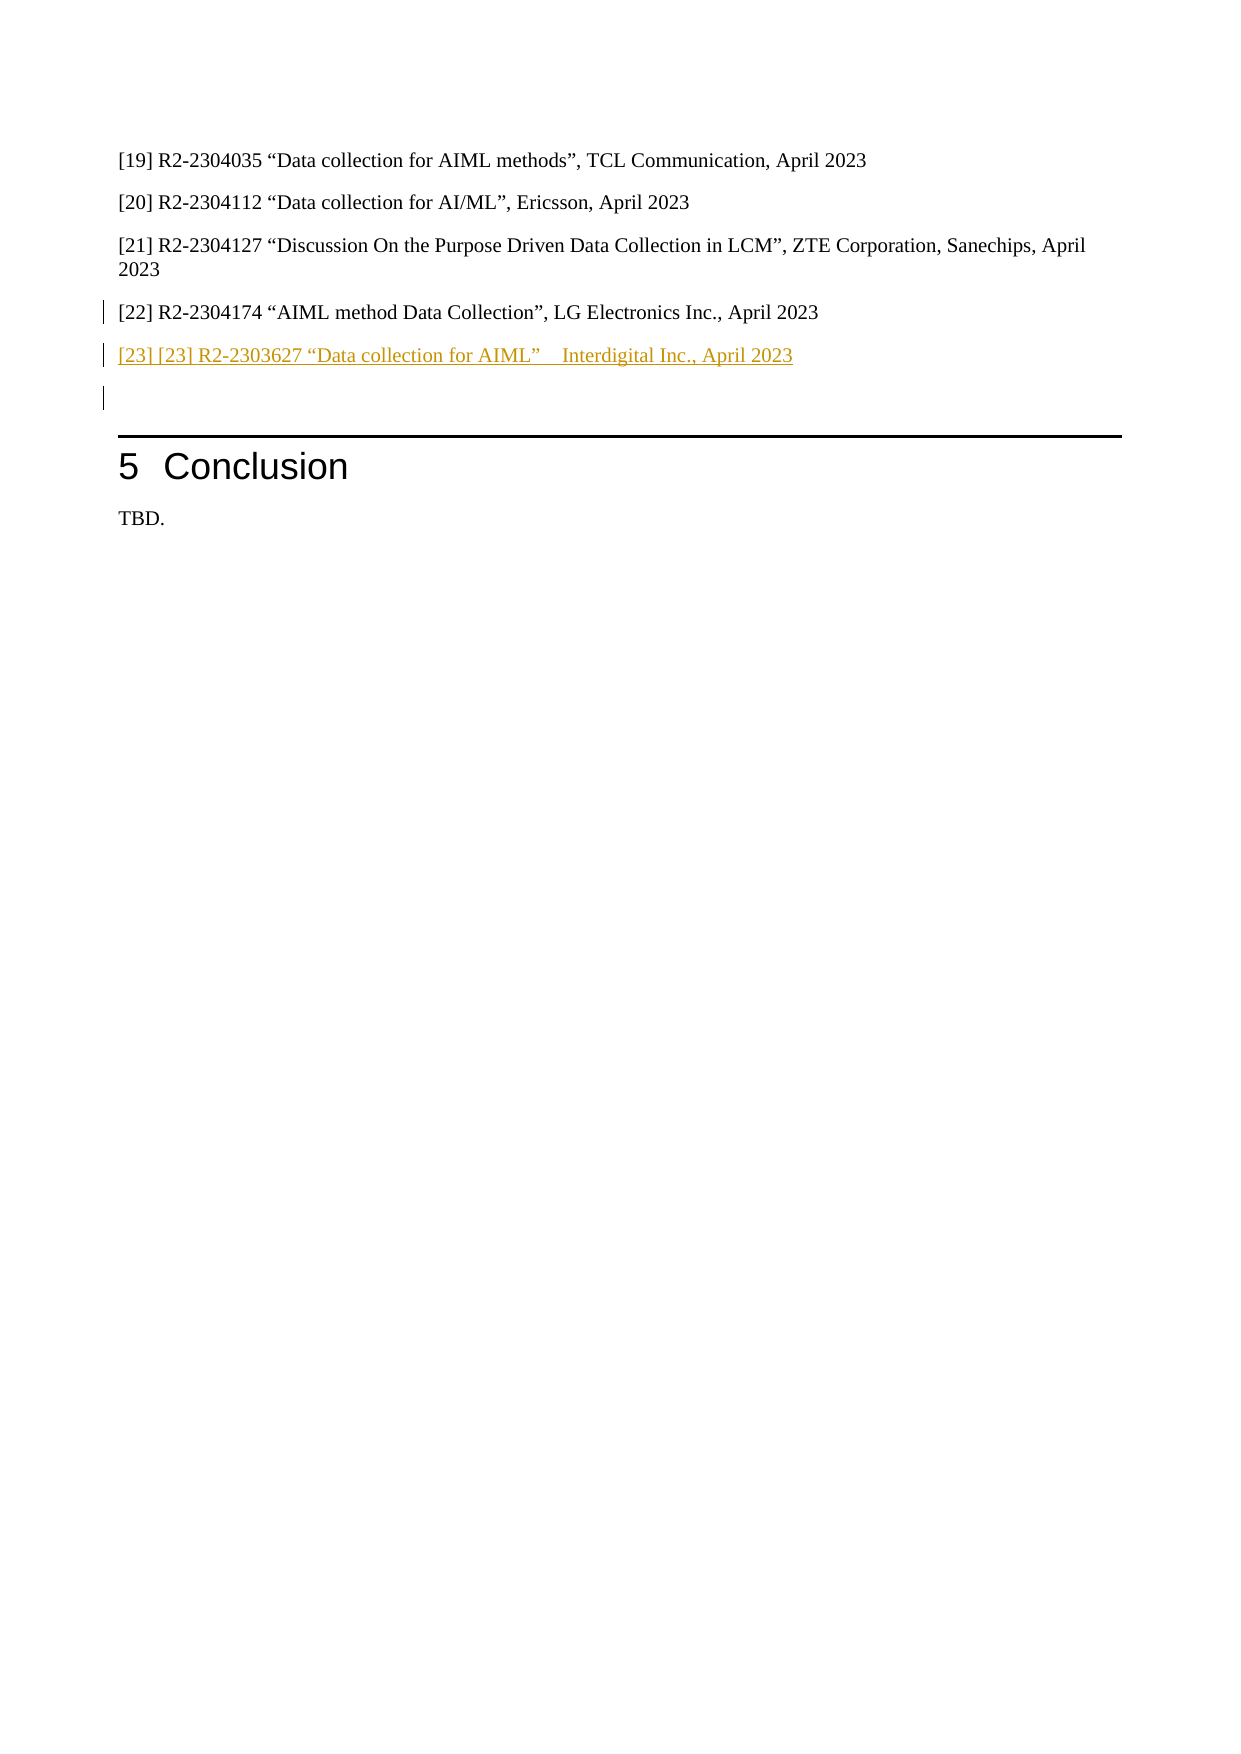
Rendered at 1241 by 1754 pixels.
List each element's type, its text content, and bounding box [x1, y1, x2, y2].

text TBD. [118, 506, 1122, 530]
text [21] R2-2304127 “Discussion On the Purpose Driven Data Collection in LCM”, ZTE Corporation, Sanechips, April 2023 [118, 233, 1122, 281]
text [22] R2-2304174 “AIML method Data Collection”, LG Electronics Inc., April 2023 [118, 300, 1122, 324]
subtitle Conclusion [118, 438, 1122, 487]
text [20] R2-2304112 “Data collection for AI/ML”, Ericsson, April 2023 [118, 190, 1122, 214]
text [19] R2-2304035 “Data collection for AIML methods”, TCL Communication, April 2023 [118, 147, 1122, 172]
